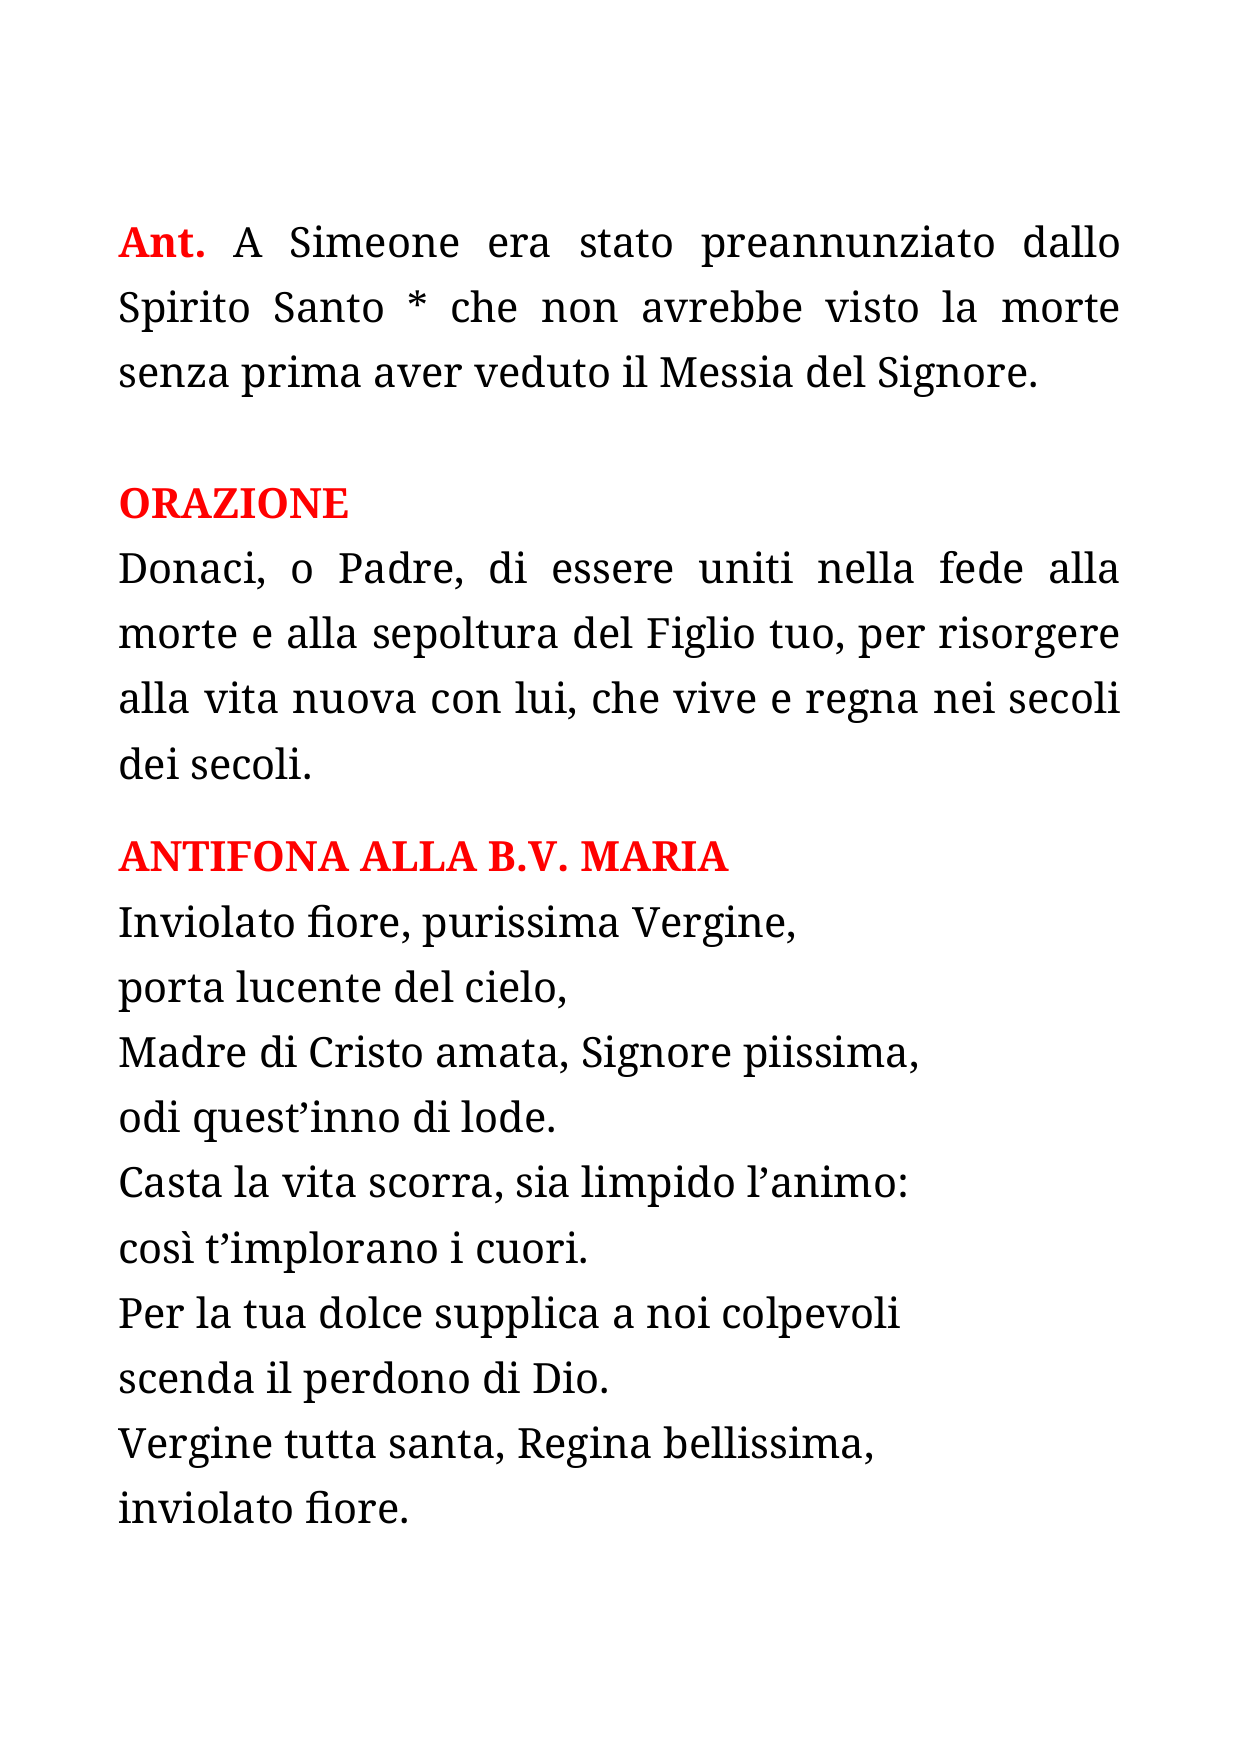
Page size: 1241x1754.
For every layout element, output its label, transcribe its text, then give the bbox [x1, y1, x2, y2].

text odi quest’inno di lode. [118, 1088, 1122, 1145]
text Casta la vita scorra, sia limpido l’animo: [118, 1153, 1122, 1210]
text così t’implorano i cuori. [118, 1218, 1122, 1275]
text Madre di Cristo amata, Signore piissima, [118, 1023, 1122, 1079]
text Vergine tutta santa, Regina bellissima, [118, 1414, 1122, 1471]
text scenda il perdono di Dio. [118, 1349, 1122, 1406]
text Per la tua dolce supplica a noi colpevoli [118, 1284, 1122, 1340]
text Donaci, o Padre, di essere uniti nella fede alla morte e alla sepoltura del Figlio tuo, per risorgere alla vita nuova con lui, che vive e regna nei secoli dei secoli. [118, 539, 1122, 791]
text Ant. A Simeone era stato preannunziato dallo Spirito Santo * che non avrebbe visto la morte senza prima aver veduto il Messia del Signore. [118, 213, 1122, 400]
text ORAZIONE [118, 474, 1122, 530]
text porta lucente del cielo, [118, 958, 1122, 1014]
text inviolato fiore. [118, 1479, 1122, 1536]
text Inviolato fiore, purissima Vergine, [118, 892, 1122, 949]
text ANTIFONA ALLA B.V. MARIA [118, 827, 1122, 884]
